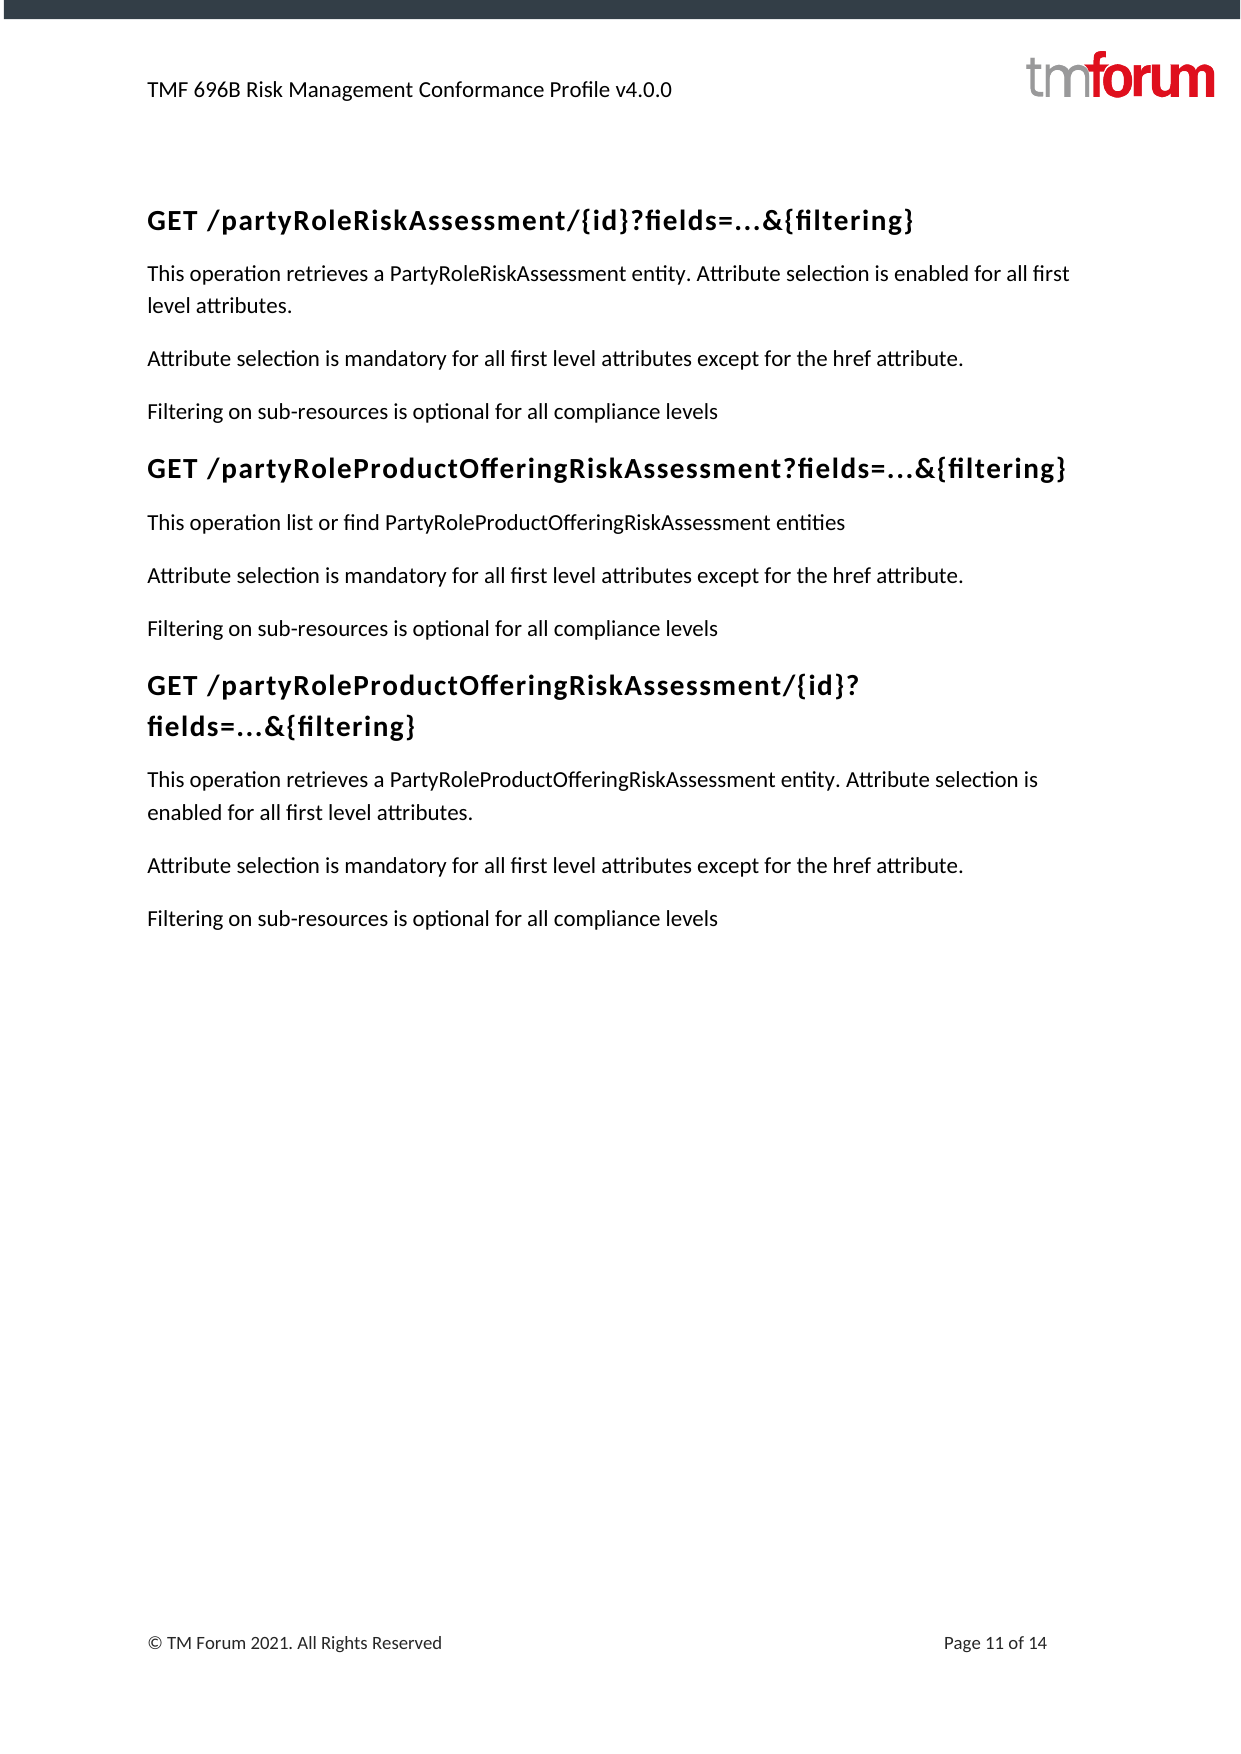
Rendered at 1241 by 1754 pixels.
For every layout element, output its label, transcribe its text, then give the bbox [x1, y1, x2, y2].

text This operation retrieves a PartyRoleProductOfferingRiskAssessment entity. Attribute selection is enabled for all first level attributes. [147, 766, 1093, 826]
subtitle GET /partyRoleProductOfferingRiskAssessment/{id}?fields=...&{filtering} [147, 667, 1093, 744]
text Filtering on sub-resources is optional for all compliance levels [147, 904, 1093, 932]
text Attribute selection is mandatory for all first level attributes except for the href attribute. [147, 344, 1093, 372]
text Attribute selection is mandatory for all first level attributes except for the href attribute. [147, 851, 1093, 879]
text This operation retrieves a PartyRoleRiskAssessment entity. Attribute selection is enabled for all first level attributes. [147, 259, 1093, 319]
text Filtering on sub-resources is optional for all compliance levels [147, 614, 1093, 642]
picture [3, 0, 1241, 111]
text This operation list or find PartyRoleProductOfferingRiskAssessment entities [147, 508, 1093, 536]
text Attribute selection is mandatory for all first level attributes except for the href attribute. [147, 561, 1093, 589]
subtitle GET /partyRoleRiskAssessment/{id}?fields=...&{filtering} [147, 202, 1093, 237]
text Filtering on sub-resources is optional for all compliance levels [147, 397, 1093, 425]
subtitle GET /partyRoleProductOfferingRiskAssessment?fields=...&{filtering} [147, 450, 1093, 486]
